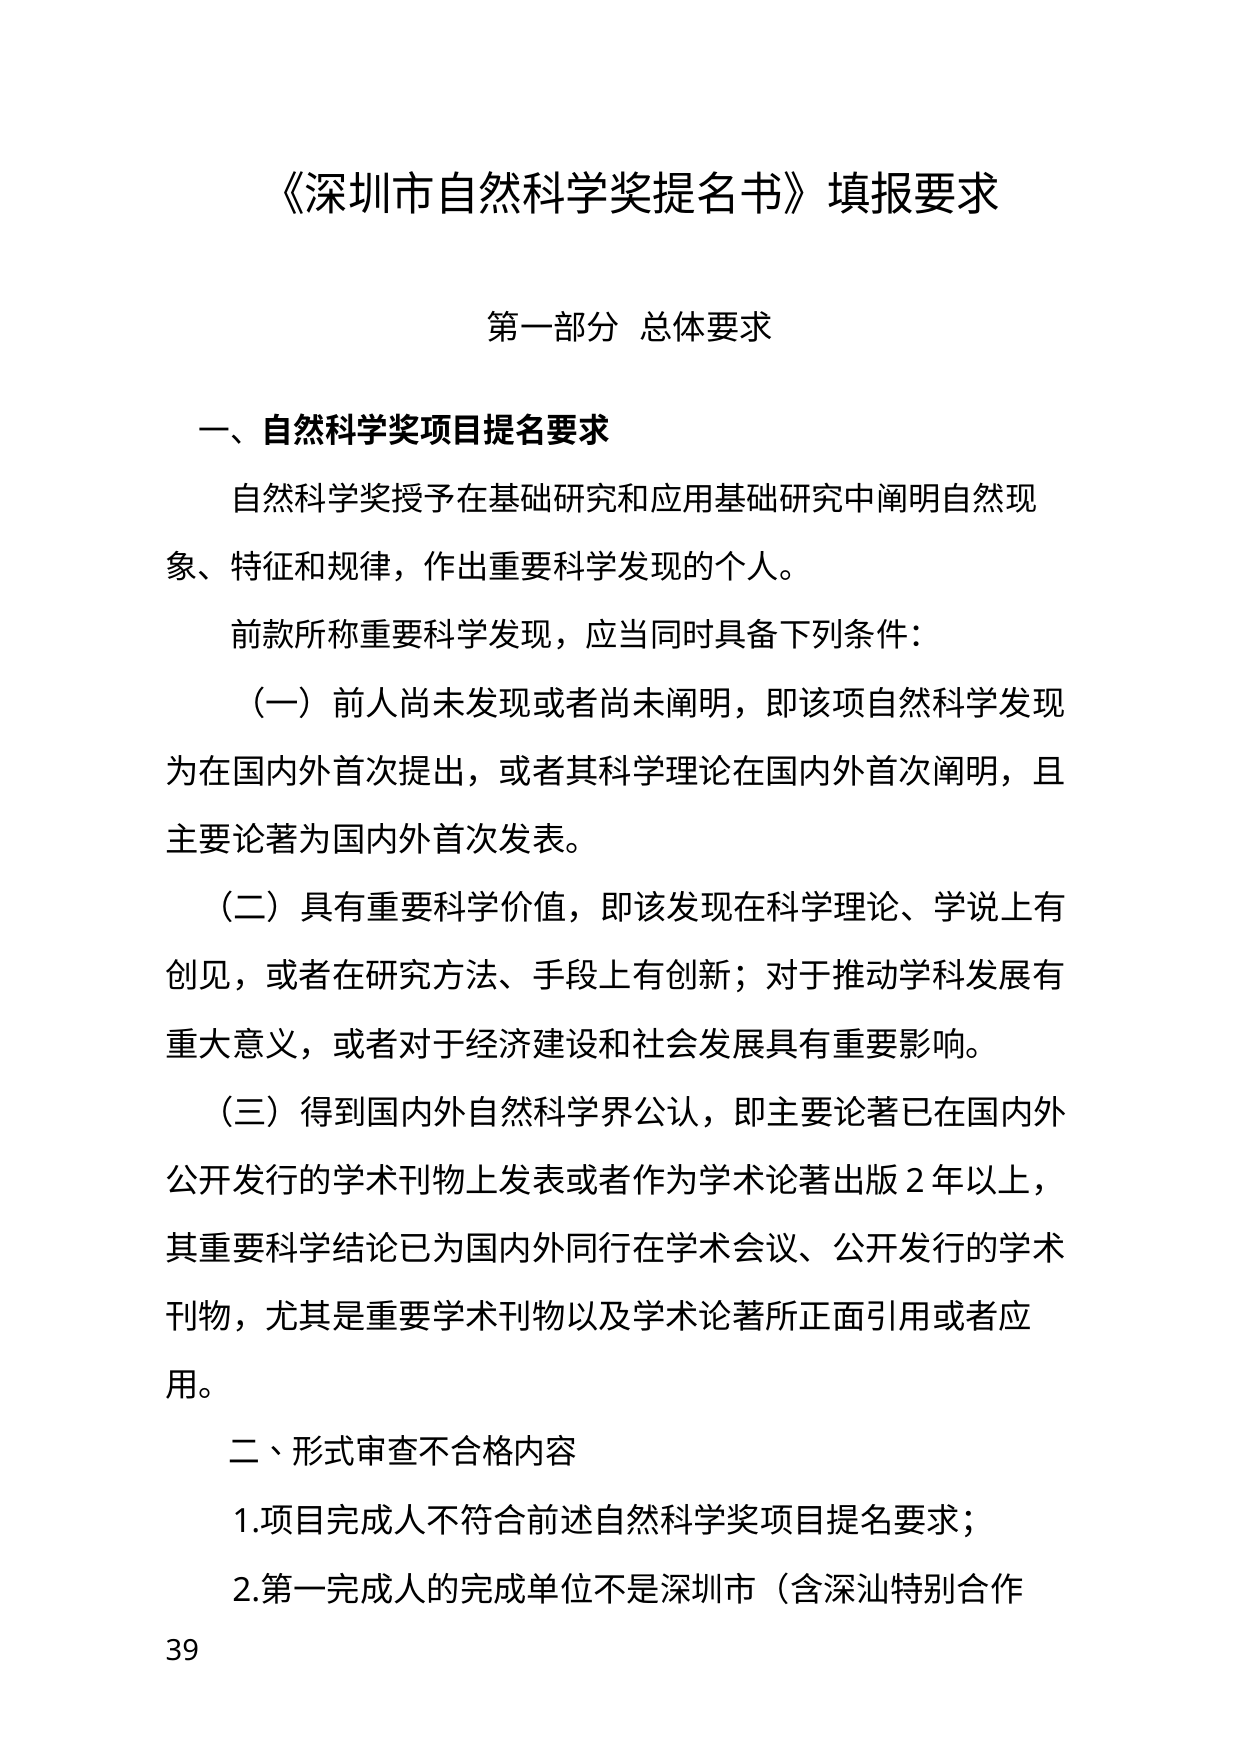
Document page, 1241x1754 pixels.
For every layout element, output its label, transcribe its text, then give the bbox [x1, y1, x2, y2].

text 前款所称重要科学发现，应当同时具备下列条件： [165, 599, 1087, 667]
list （一）前人尚未发现或者尚未阐明，即该项自然科学发现为在国内外首次提出，或者其科学理论在国内外首次阐明，且主要论著为国内外首次发表。 （二）具有重要科学价值，即该发现在科学理论、学说上有创见，或者在研究方法、手段上有创新；对于推动学科发展有重大意义，或者对于经济建设和社会发展具有重要影响。 （三）得到国内外自然科学界公认，即主要论著已在国内外公开发行的学术刊物上发表或者作为学术论著出版2年以上，其重要科学结论已为国内外同行在学术会议、公开发行的学术刊物，尤其是重要学术刊物以及学术论著所正面引用或者应用。 [165, 667, 1087, 1416]
subtitle 一、自然科学奖项目提名要求 [165, 394, 1087, 462]
list 二、形式审查不合格内容 [165, 1416, 1087, 1484]
subtitle 第一部分 总体要求 [352, 292, 908, 360]
text 自然科学奖授予在基础研究和应用基础研究中阐明自然现象、特征和规律，作出重要科学发现的个人。 [165, 462, 1087, 599]
subtitle 《深圳市自然科学奖提名书》填报要求 [175, 156, 1087, 224]
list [165, 1552, 1087, 1621]
subtitle 1.项目完成人不符合前述自然科学奖项目提名要求； [165, 1484, 1087, 1552]
